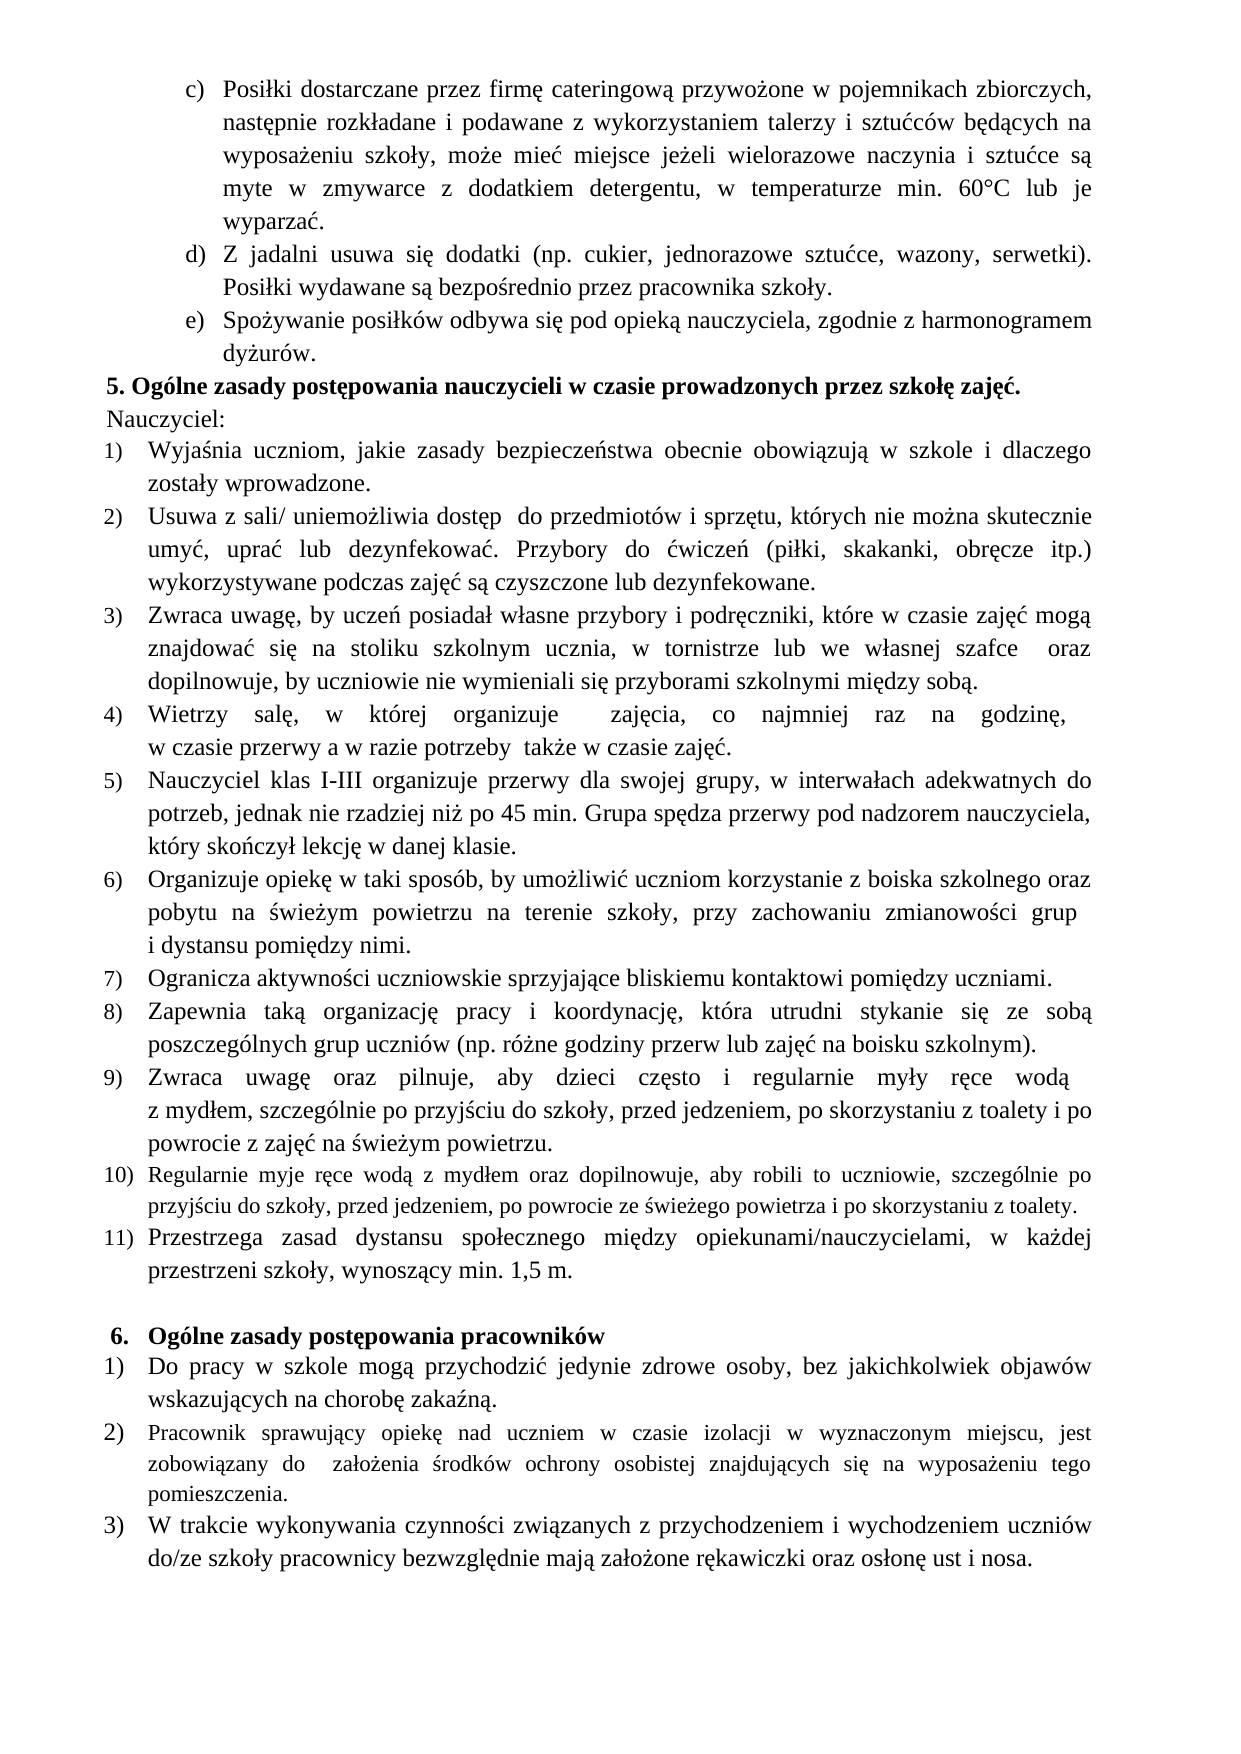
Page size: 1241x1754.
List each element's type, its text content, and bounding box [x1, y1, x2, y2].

list Wyjaśnia uczniom, jakie zasady bezpieczeństwa obecnie obowiązują w szkole i dlaczego zostały wprowadzone. [103, 435, 1093, 497]
list Ogólne zasady postępowania pracowników [110, 1321, 1093, 1350]
list Pracownik sprawujący opiekę nad uczniem w czasie izolacji w wyznaczonym miejscu, jest zobowiązany do założenia środków ochrony osobistej znajdujących się na wyposażeniu tego pomieszczenia. [103, 1417, 1093, 1506]
list Ogranicza aktywności uczniowskie sprzyjające bliskiemu kontaktowi pomiędzy uczniami. [103, 963, 1093, 992]
list Wietrzy salę, w której organizuje zajęcia, co najmniej raz na godzinę, w czasie przerwy a w razie potrzeby także w czasie zajęć. [103, 699, 1093, 761]
list Zwraca uwagę oraz pilnuje, aby dzieci często i regularnie myły ręce wodą z mydłem, szczególnie po przyjściu do szkoły, przed jedzeniem, po skorzystaniu z toalety i po powrocie z zajęć na świeżym powietrzu. [103, 1062, 1093, 1157]
list Posiłki dostarczane przez firmę cateringową przywożone w pojemnikach zbiorczych, następnie rozkładane i podawane z wykorzystaniem talerzy i sztućców będących na wyposażeniu szkoły, może mieć miejsce jeżeli wielorazowe naczynia i sztućce są myte w zmywarce z dodatkiem detergentu, w temperaturze min. 60°C lub je wyparzać. [185, 74, 1093, 235]
list Spożywanie posiłków odbywa się pod opieką nauczyciela, zgodnie z harmonogramem dyżurów. [185, 305, 1093, 367]
text Nauczyciel: [106, 404, 1093, 433]
list Organizuje opiekę w taki sposób, by umożliwić uczniom korzystanie z boiska szkolnego oraz pobytu na świeżym powietrzu na terenie szkoły, przy zachowaniu zmianowości grup i dystansu pomiędzy nimi. [103, 864, 1093, 959]
list W trakcie wykonywania czynności związanych z przychodzeniem i wychodzeniem uczniów do/ze szkoły pracownicy bezwzględnie mają założone rękawiczki oraz osłonę ust i nosa. [103, 1510, 1093, 1572]
list Przestrzega zasad dystansu społecznego między opiekunami/nauczycielami, w każdej przestrzeni szkoły, wynoszący min. 1,5 m. [103, 1222, 1093, 1284]
list Do pracy w szkole mogą przychodzić jedynie zdrowe osoby, bez jakichkolwiek objawów wskazujących na chorobę zakaźną. [103, 1351, 1093, 1413]
text 5. Ogólne zasady postępowania nauczycieli w czasie prowadzonych przez szkołę zajęć. [106, 371, 1093, 400]
list Nauczyciel klas I-III organizuje przerwy dla swojej grupy, w interwałach adekwatnych do potrzeb, jednak nie rzadziej niż po 45 min. Grupa spędza przerwy pod nadzorem nauczyciela, który skończył lekcję w danej klasie. [103, 765, 1093, 860]
list Z jadalni usuwa się dodatki (np. cukier, jednorazowe sztućce, wazony, serwetki). Posiłki wydawane są bezpośrednio przez pracownika szkoły. [185, 239, 1093, 301]
list Regularnie myje ręce wodą z mydłem oraz dopilnowuje, aby robili to uczniowie, szczególnie po przyjściu do szkoły, przed jedzeniem, po powrocie ze świeżego powietrza i po skorzystaniu z toalety. [103, 1162, 1093, 1218]
list Zwraca uwagę, by uczeń posiadał własne przybory i podręczniki, które w czasie zajęć mogą znajdować się na stoliku szkolnym ucznia, w tornistrze lub we własnej szafce oraz dopilnowuje, by uczniowie nie wymieniali się przyborami szkolnymi między sobą. [103, 600, 1093, 695]
list Usuwa z sali/ uniemożliwia dostęp do przedmiotów i sprzętu, których nie można skutecznie umyć, uprać lub dezynfekować. Przybory do ćwiczeń (piłki, skakanki, obręcze itp.) wykorzystywane podczas zajęć są czyszczone lub dezynfekowane. [103, 501, 1093, 596]
list Zapewnia taką organizację pracy i koordynację, która utrudni stykanie się ze sobą poszczególnych grup uczniów (np. różne godziny przerw lub zajęć na boisku szkolnym). [103, 996, 1093, 1058]
